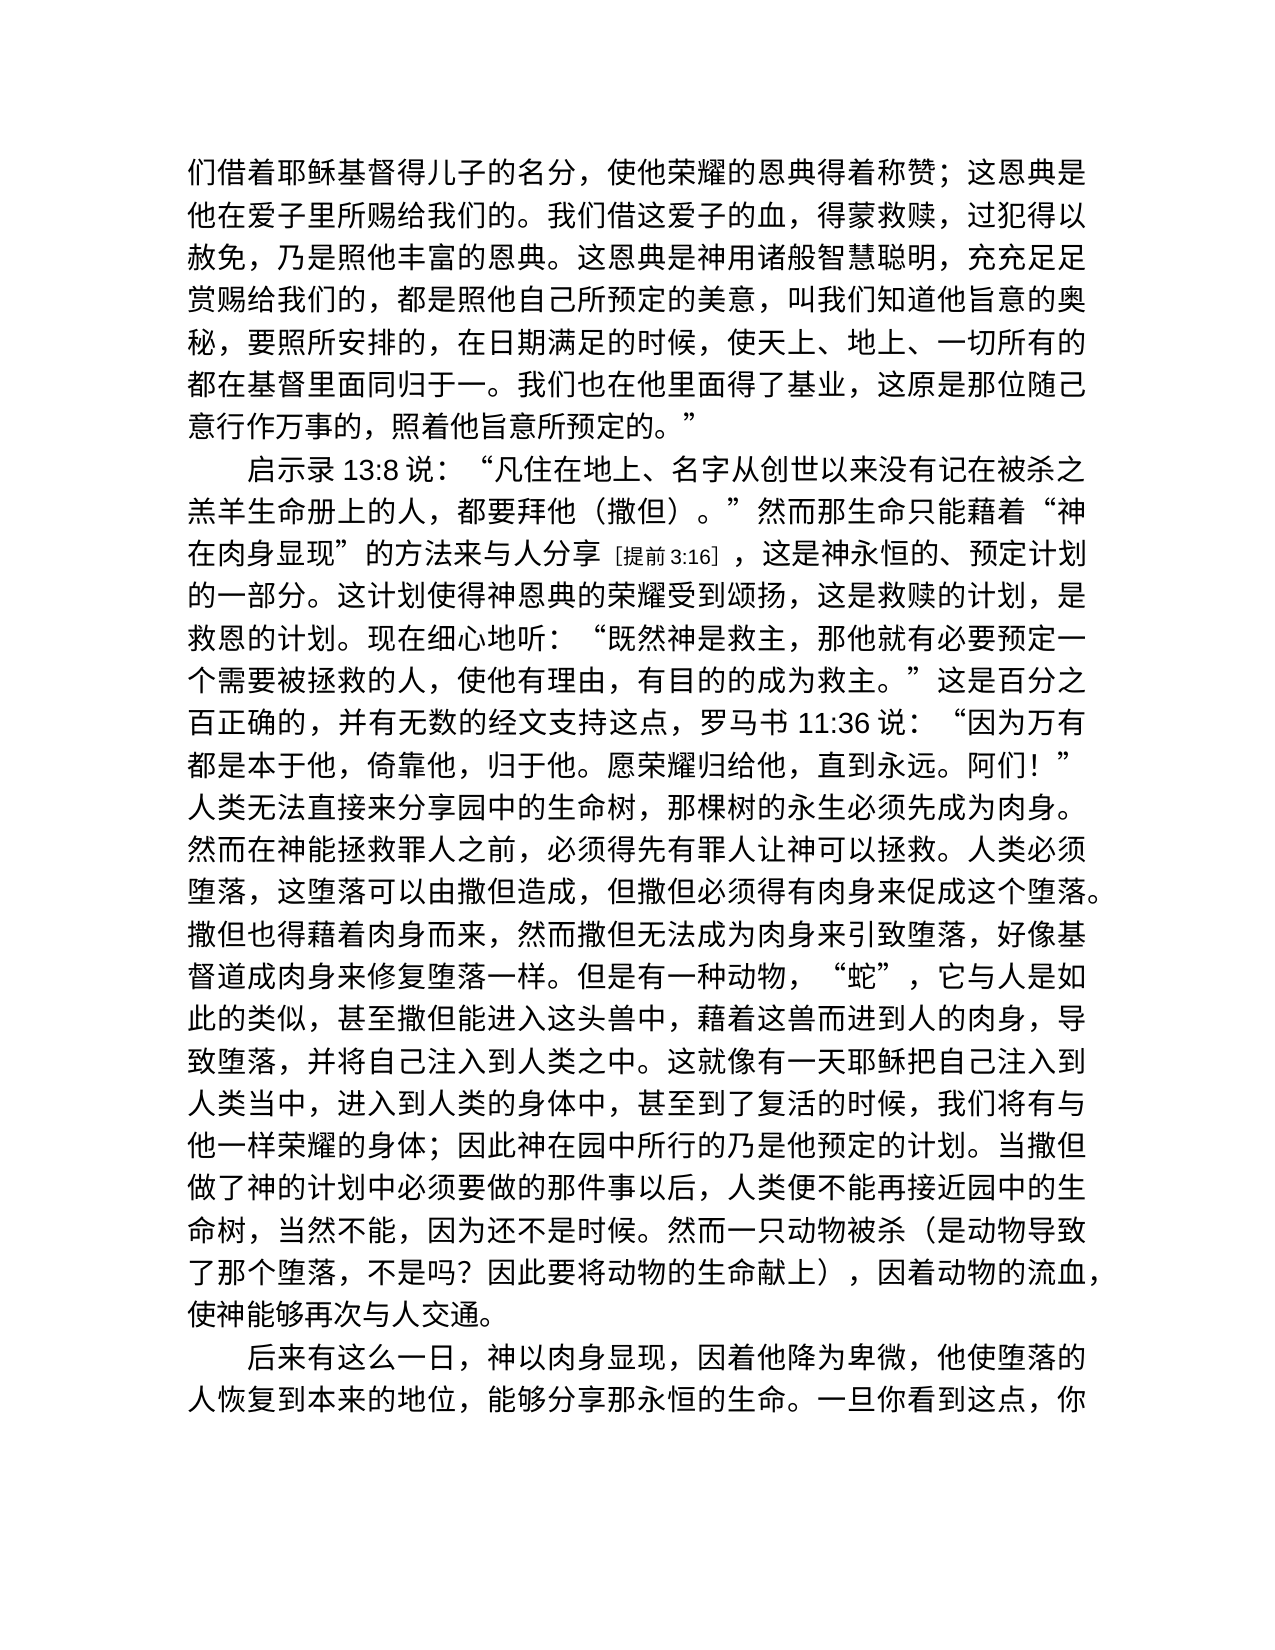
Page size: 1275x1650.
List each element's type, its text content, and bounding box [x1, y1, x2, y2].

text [187, 150, 1087, 446]
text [187, 1334, 1087, 1419]
text 启示录13:8说：“凡住在地上、名字从创世以来没有记在被杀之羔羊生命册上的人，都要拜他（撒但）。”然而那生命只能藉着“神在肉身显现”的方法来与人分享［提前3:16］，这是神永恒的、预定计划的一部分。这计划使得神恩典的荣耀受到颂扬，这是救赎的计划，是救恩的计划。现在细心地听：“既然神是救主，那他就有必要预定一个需要被拯救的人，使他有理由，有目的的成为救主。”这是百分之百正确的，并有无数的经文支持这点，罗马书11:36说：“因为万有都是本于他，倚靠他，归于他。愿荣耀归给他，直到永远。阿们！”人类无法直接来分享园中的生命树，那棵树的永生必须先成为肉身。然而在神能拯救罪人之前，必须得先有罪人让神可以拯救。人类必须堕落，这堕落可以由撒但造成，但撒但必须得有肉身来促成这个堕落。撒但也得藉着肉身而来，然而撒但无法成为肉身来引致堕落，好像基督道成肉身来修复堕落一样。但是有一种动物，“蛇”，它与人是如此的类似，甚至撒但能进入这头兽中，藉着这兽而进到人的肉身，导致堕落，并将自己注入到人类之中。这就像有一天耶稣把自己注入到人类当中，进入到人类的身体中，甚至到了复活的时候，我们将有与他一样荣耀的身体；因此神在园中所行的乃是他预定的计划。当撒但做了神的计划中必须要做的那件事以后，人类便不能再接近园中的生命树，当然不能，因为还不是时候。然而一只动物被杀（是动物导致了那个堕落，不是吗？因此要将动物的生命献上），因着动物的流血，使神能够再次与人交通。 [187, 446, 1087, 1334]
